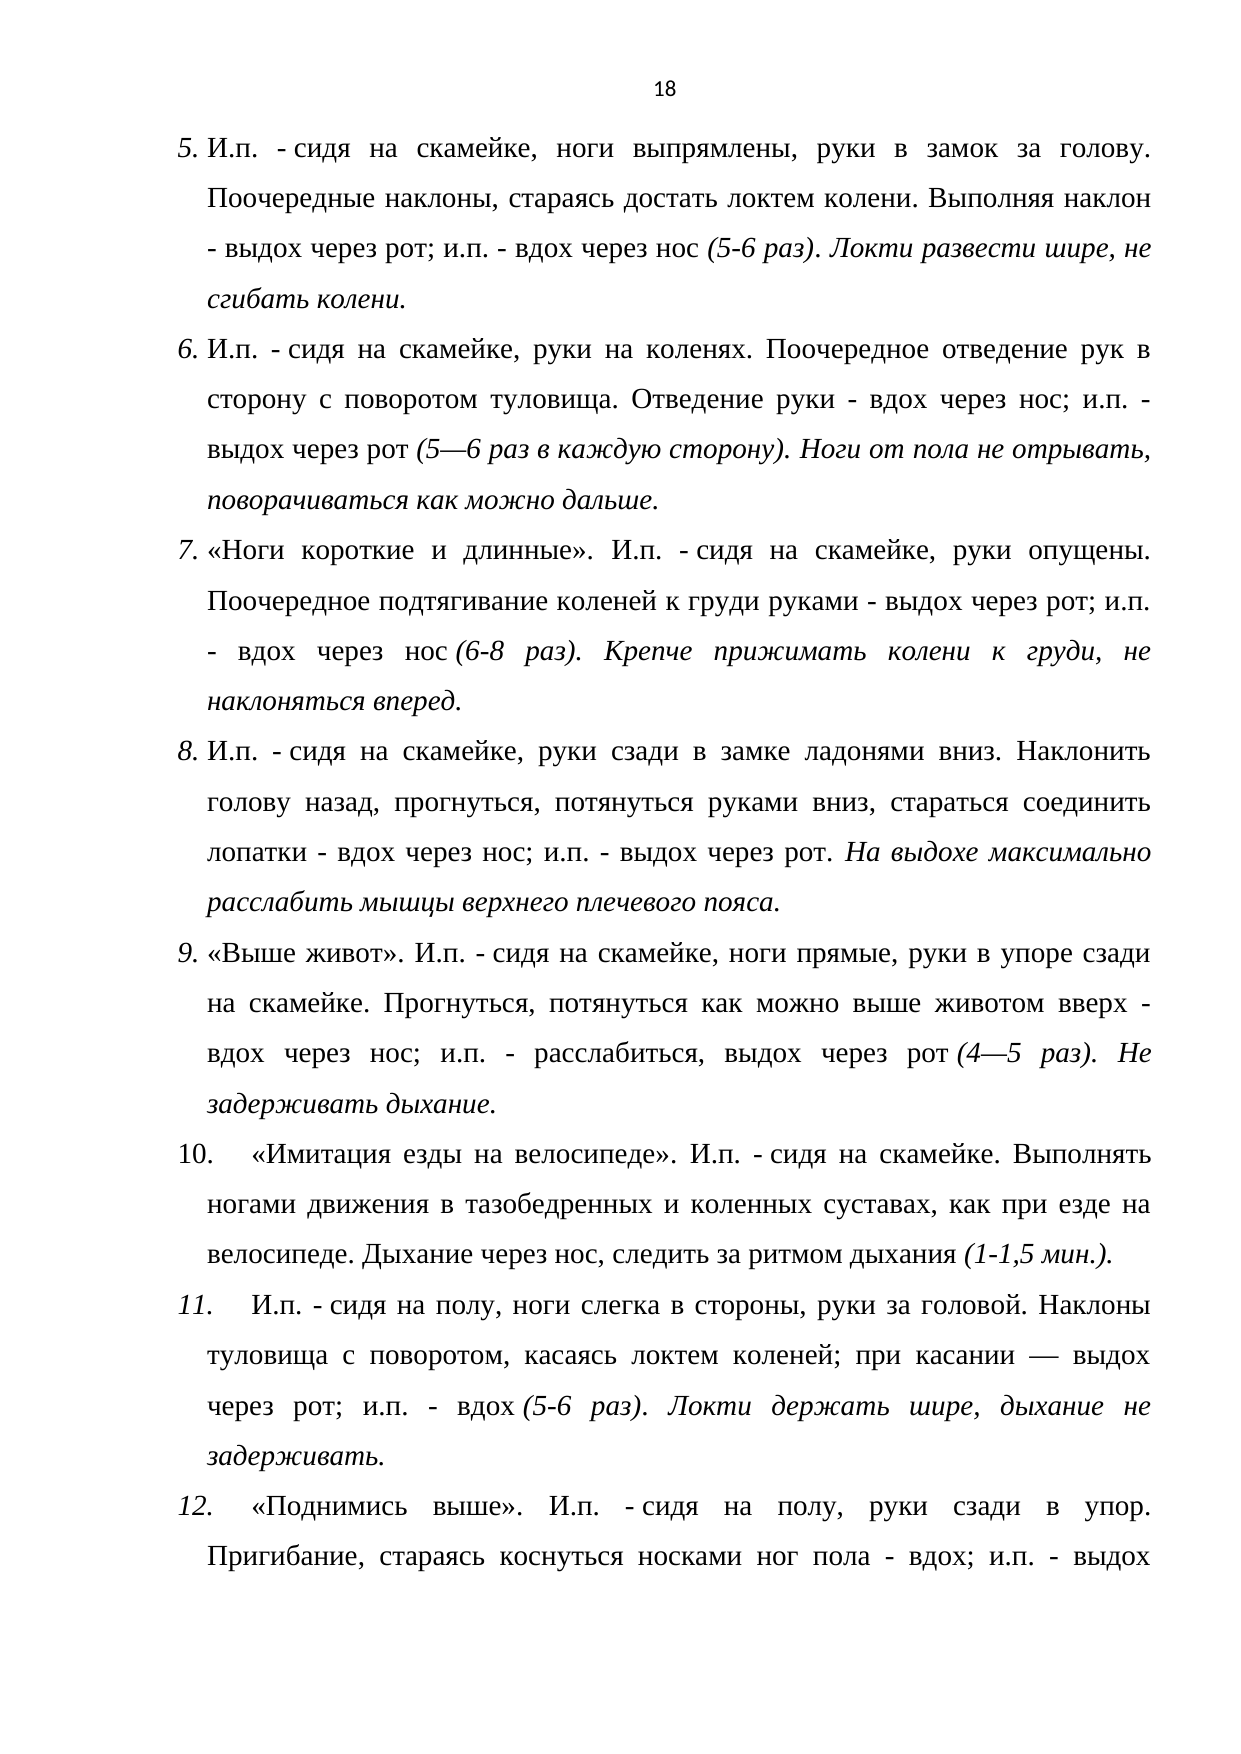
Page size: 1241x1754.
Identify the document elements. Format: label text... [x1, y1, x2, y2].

list И.п. - сидя на скамейке, руки сзади в замке ладонями вниз. Наклонить голову назад, прогнуться, потянуться руками вниз, стараться соединить лопатки - вдох через нос; и.п. - выдох через рот. На выдохе максимально расслабить мышцы верхнего плечевого пояса. [177, 733, 1152, 918]
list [177, 1488, 1152, 1572]
list «Выше живот». И.п. - сидя на скамейке, ноги прямые, руки в упоре сзади на скамейке. Прогнуться, потянуться как можно выше животом вверх - вдох через нос; и.п. - расслабиться, выдох через рот (4—5 раз). Не задерживать дыхание. [177, 935, 1152, 1119]
list И.п. - сидя на полу, ноги слегка в стороны, руки за головой. Наклоны туловища с поворотом, касаясь локтем коленей; при касании — выдох через рот; и.п. - вдох (5-6 раз). Локти держать шире, дыхание не задерживать. [177, 1287, 1152, 1471]
list «Имитация езды на велосипеде». И.п. - сидя на скамейке. Выполнять ногами движения в тазобедренных и коленных суставах, как при езде на велосипеде. Дыхание через нос, следить за ритмом дыхания (1-1,5 мин.). [177, 1136, 1152, 1270]
list И.п. - сидя на скамейке, ноги выпрямлены, руки в замок за голову. Поочередные наклоны, стараясь достать локтем колени. Выполняя наклон - выдох через рот; и.п. - вдох через нос (5-6 раз). Локти развести шире, не сгибать колени. [177, 130, 1152, 314]
list И.п. - сидя на скамейке, руки на коленях. Поочередное отведение рук в сторону с поворотом туловища. Отведение руки - вдох через нос; и.п. - выдох через рот (5—6 раз в каждую сторону). Ноги от пола не отрывать, поворачиваться как можно дальше. [177, 331, 1152, 516]
list «Ноги короткие и длинные». И.п. - сидя на скамейке, руки опущены. Поочередное подтягивание коленей к груди руками - выдох через рот; и.п. - вдох через нос (6-8 раз). Крепче прижимать колени к груди, не наклоняться вперед. [177, 532, 1152, 717]
